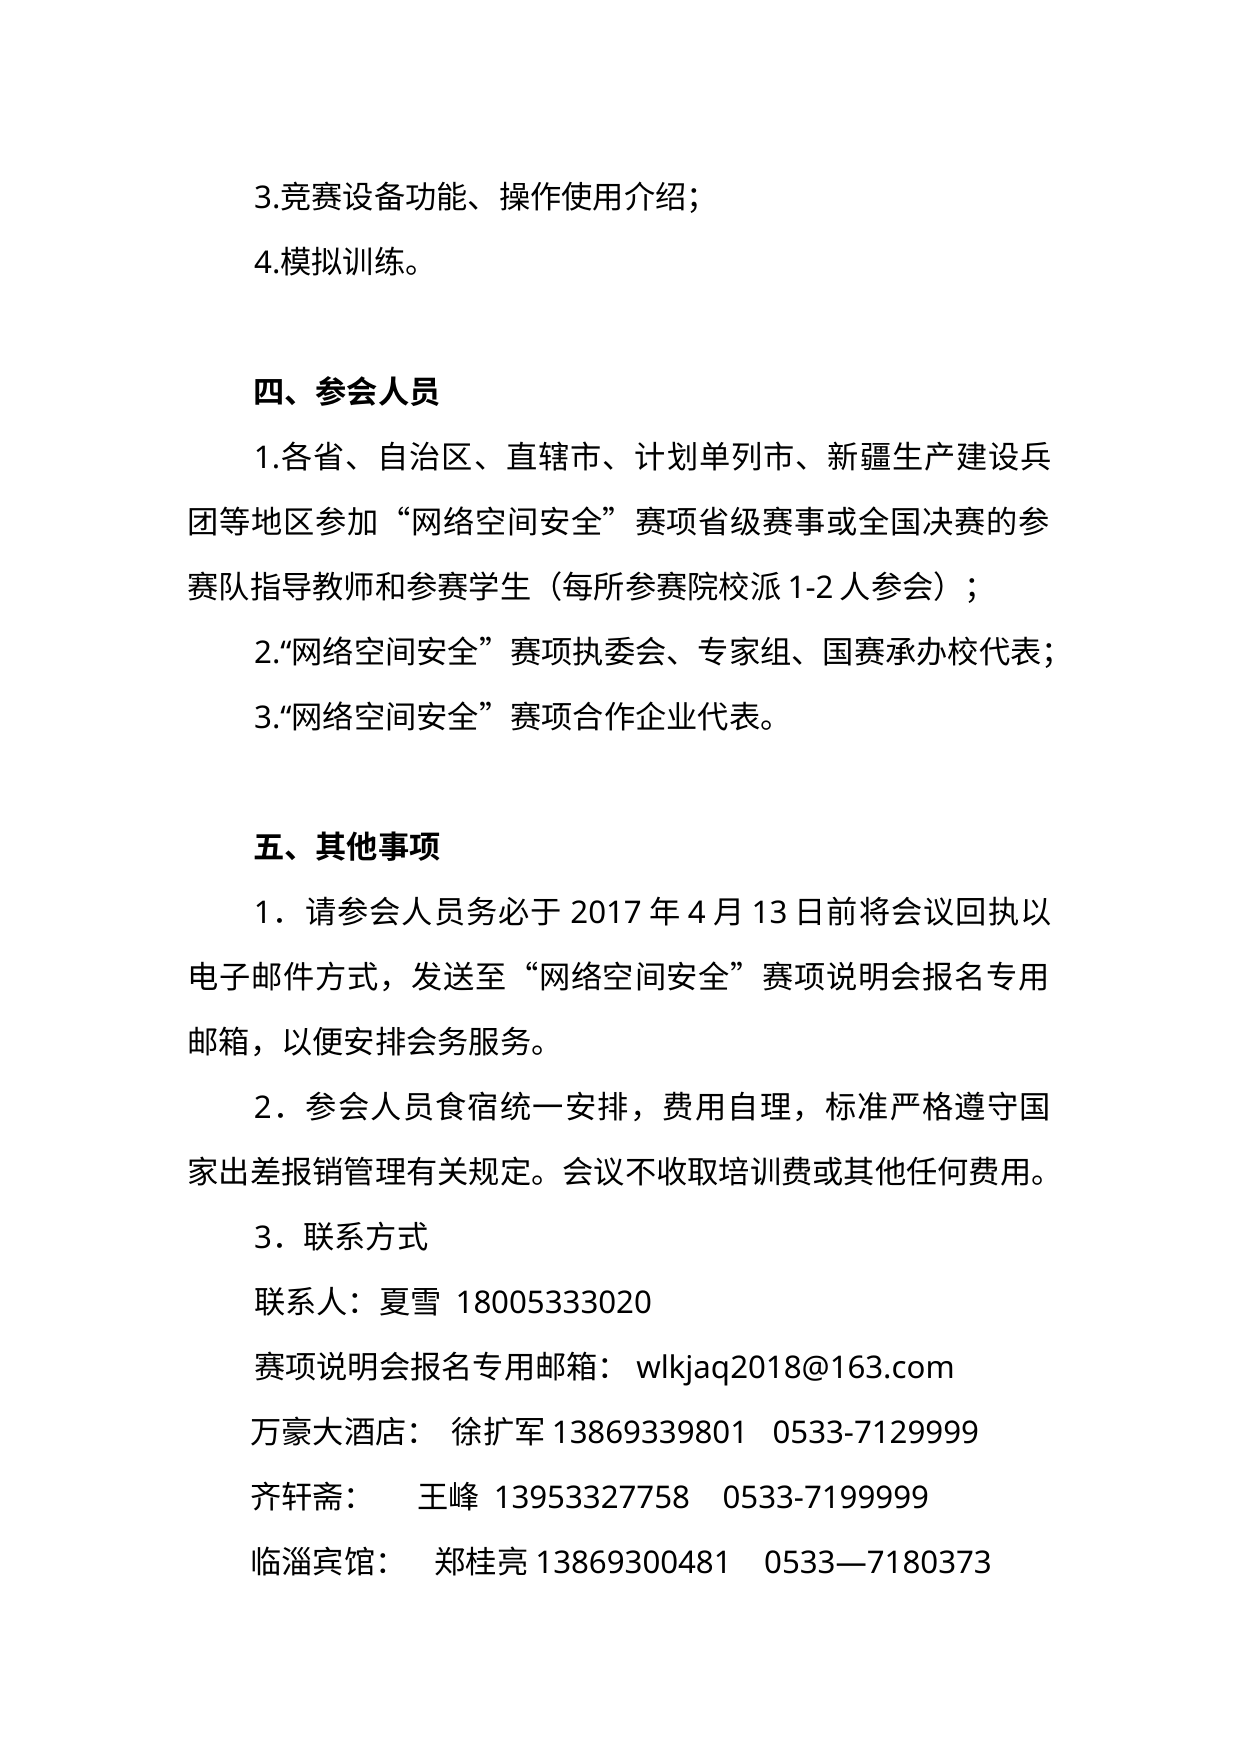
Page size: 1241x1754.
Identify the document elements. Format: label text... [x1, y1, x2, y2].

text 万豪大酒店： 徐扩军13869339801 0533-7129999 [188, 1397, 1044, 1462]
text 2．参会人员食宿统一安排，费用自理，标准严格遵守国家出差报销管理有关规定。会议不收取培训费或其他任何费用。 [187, 1072, 1053, 1202]
text 五、其他事项 [187, 812, 1053, 877]
text 1.各省、自治区、直辖市、计划单列市、新疆生产建设兵团等地区参加“网络空间安全”赛项省级赛事或全国决赛的参赛队指导教师和参赛学生（每所参赛院校派1-2人参会）； [187, 422, 1053, 617]
text 3.“网络空间安全”赛项合作企业代表。 [254, 682, 1053, 747]
text 4.模拟训练。 [254, 227, 1053, 292]
text 1．请参会人员务必于2017年4月13日前将会议回执以电子邮件方式，发送至“网络空间安全”赛项说明会报名专用邮箱，以便安排会务服务。 [187, 877, 1053, 1072]
text 临淄宾馆： 郑桂亮 13869300481 0533—7180373 [188, 1527, 1021, 1592]
text 四、参会人员 [187, 357, 1053, 422]
text 3．联系方式 [254, 1202, 1053, 1267]
text 赛项说明会报名专用邮箱： wlkjaq2018@163.com [254, 1332, 1053, 1397]
text 齐轩斋： 王峰 13953327758 0533-7199999 [187, 1462, 1059, 1527]
text 联系人：夏雪 18005333020 [254, 1267, 1053, 1332]
text 2.“网络空间安全”赛项执委会、专家组、国赛承办校代表； [254, 617, 1053, 682]
text 3.竞赛设备功能、操作使用介绍； [254, 162, 1053, 227]
